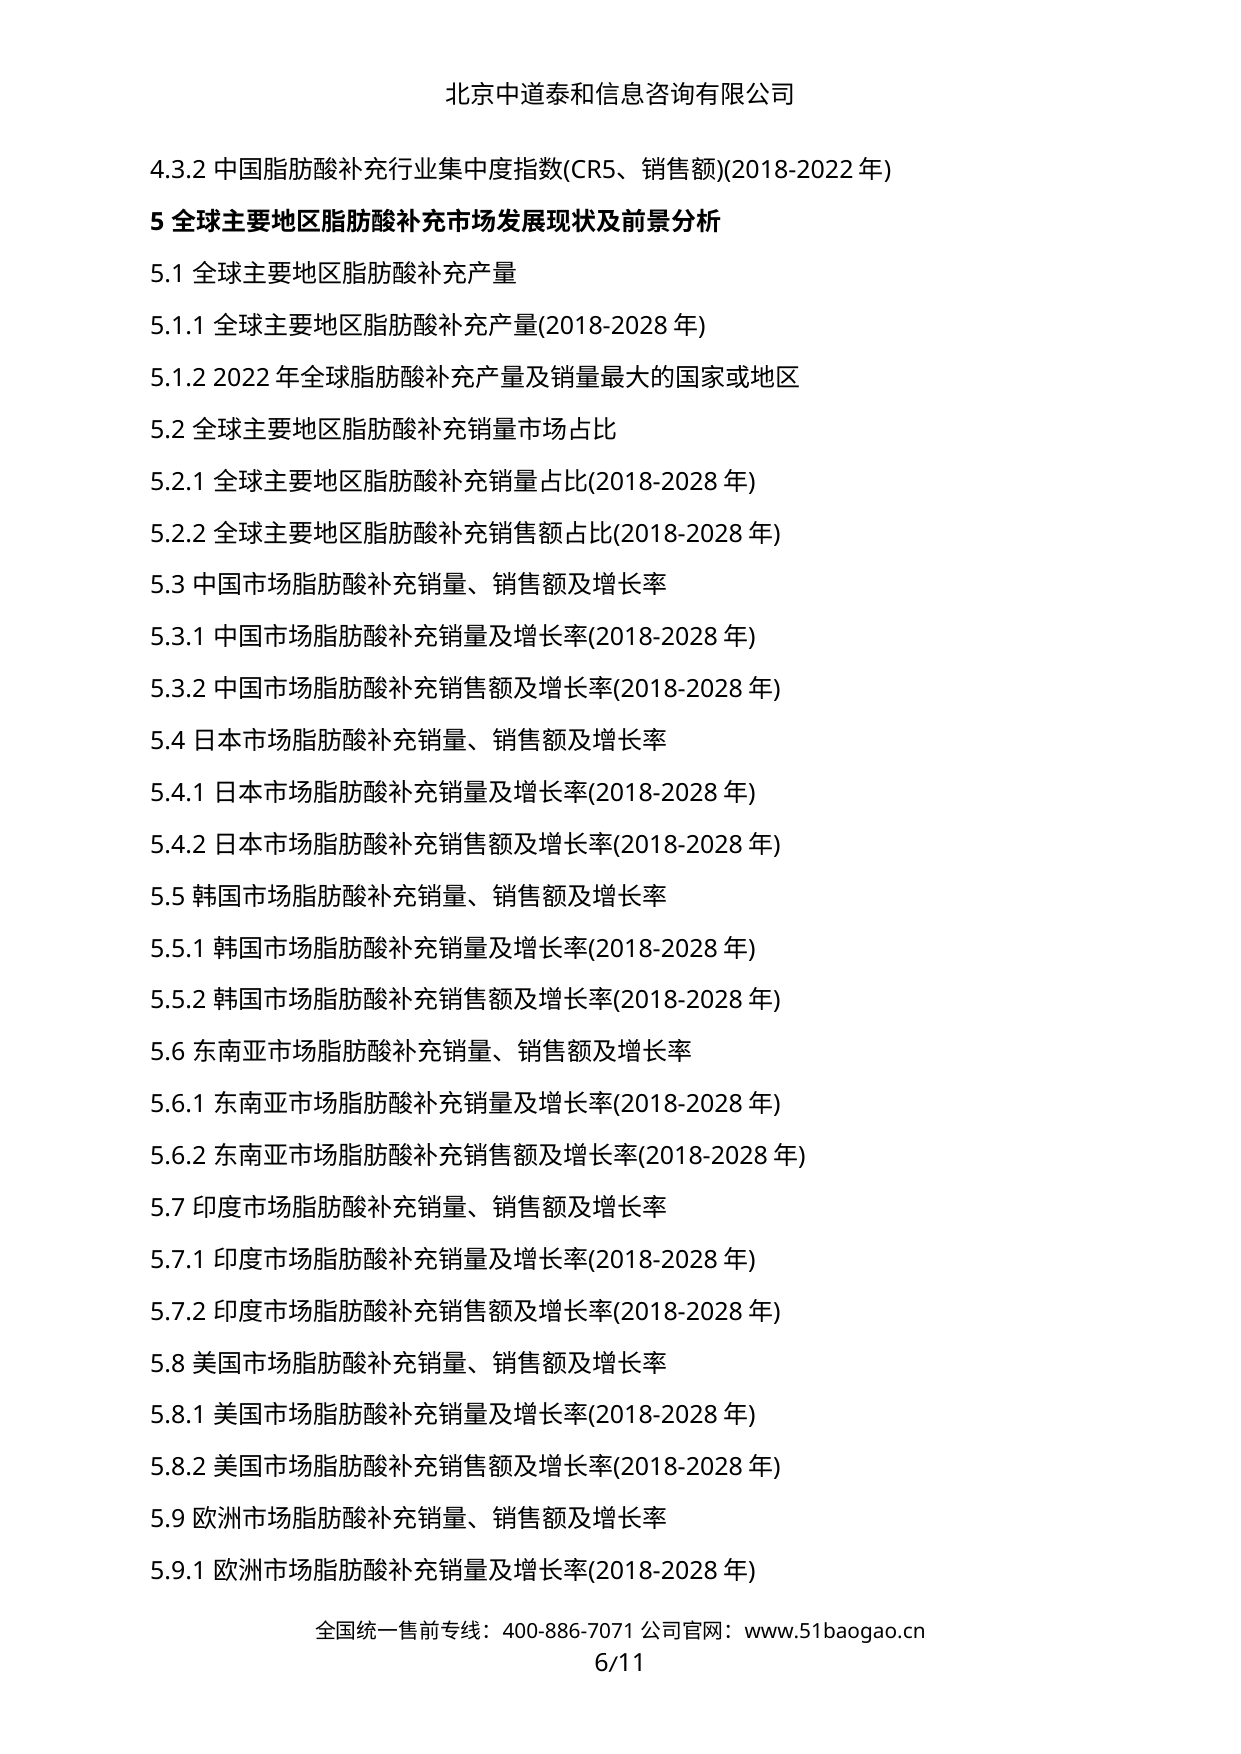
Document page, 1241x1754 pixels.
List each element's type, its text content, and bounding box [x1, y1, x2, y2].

text 5 全球主要地区脂肪酸补充市场发展现状及前景分析 [150, 202, 1090, 238]
text 5.6 东南亚市场脂肪酸补充销量、销售额及增长率 [150, 1032, 1090, 1068]
text 5.2.1 全球主要地区脂肪酸补充销量占比(2018-2028年) [150, 461, 1090, 497]
text 5.1.1 全球主要地区脂肪酸补充产量(2018-2028年) [150, 306, 1090, 342]
text 5.5.1 韩国市场脂肪酸补充销量及增长率(2018-2028年) [150, 928, 1090, 964]
text 5.4.1 日本市场脂肪酸补充销量及增长率(2018-2028年) [150, 772, 1090, 809]
text 5.8.2 美国市场脂肪酸补充销售额及增长率(2018-2028年) [150, 1447, 1090, 1483]
text 5.8 美国市场脂肪酸补充销量、销售额及增长率 [150, 1343, 1090, 1379]
text 5.7 印度市场脂肪酸补充销量、销售额及增长率 [150, 1187, 1090, 1224]
text 5.3.2 中国市场脂肪酸补充销售额及增长率(2018-2028年) [150, 669, 1090, 705]
text 5.1 全球主要地区脂肪酸补充产量 [150, 254, 1090, 290]
text 5.9 欧洲市场脂肪酸补充销量、销售额及增长率 [150, 1499, 1090, 1535]
text 5.8.1 美国市场脂肪酸补充销量及增长率(2018-2028年) [150, 1395, 1090, 1431]
text 5.5 韩国市场脂肪酸补充销量、销售额及增长率 [150, 876, 1090, 912]
text 5.4.2 日本市场脂肪酸补充销售额及增长率(2018-2028年) [150, 824, 1090, 861]
text 5.4 日本市场脂肪酸补充销量、销售额及增长率 [150, 721, 1090, 757]
text 5.1.2 2022年全球脂肪酸补充产量及销量最大的国家或地区 [150, 357, 1090, 394]
text 5.7.2 印度市场脂肪酸补充销售额及增长率(2018-2028年) [150, 1291, 1090, 1327]
text 5.3.1 中国市场脂肪酸补充销量及增长率(2018-2028年) [150, 617, 1090, 653]
text 5.9.1 欧洲市场脂肪酸补充销量及增长率(2018-2028年) [150, 1551, 1090, 1587]
text 5.6.2 东南亚市场脂肪酸补充销售额及增长率(2018-2028年) [150, 1136, 1090, 1172]
text 5.5.2 韩国市场脂肪酸补充销售额及增长率(2018-2028年) [150, 980, 1090, 1016]
text 5.2.2 全球主要地区脂肪酸补充销售额占比(2018-2028年) [150, 513, 1090, 549]
text 5.6.1 东南亚市场脂肪酸补充销量及增长率(2018-2028年) [150, 1084, 1090, 1120]
text 4.3.2 中国脂肪酸补充行业集中度指数(CR5、销售额)(2018-2022年) [150, 150, 1090, 186]
text 5.7.1 印度市场脂肪酸补充销量及增长率(2018-2028年) [150, 1239, 1090, 1276]
text 5.2 全球主要地区脂肪酸补充销量市场占比 [150, 409, 1090, 446]
text 5.3 中国市场脂肪酸补充销量、销售额及增长率 [150, 565, 1090, 601]
